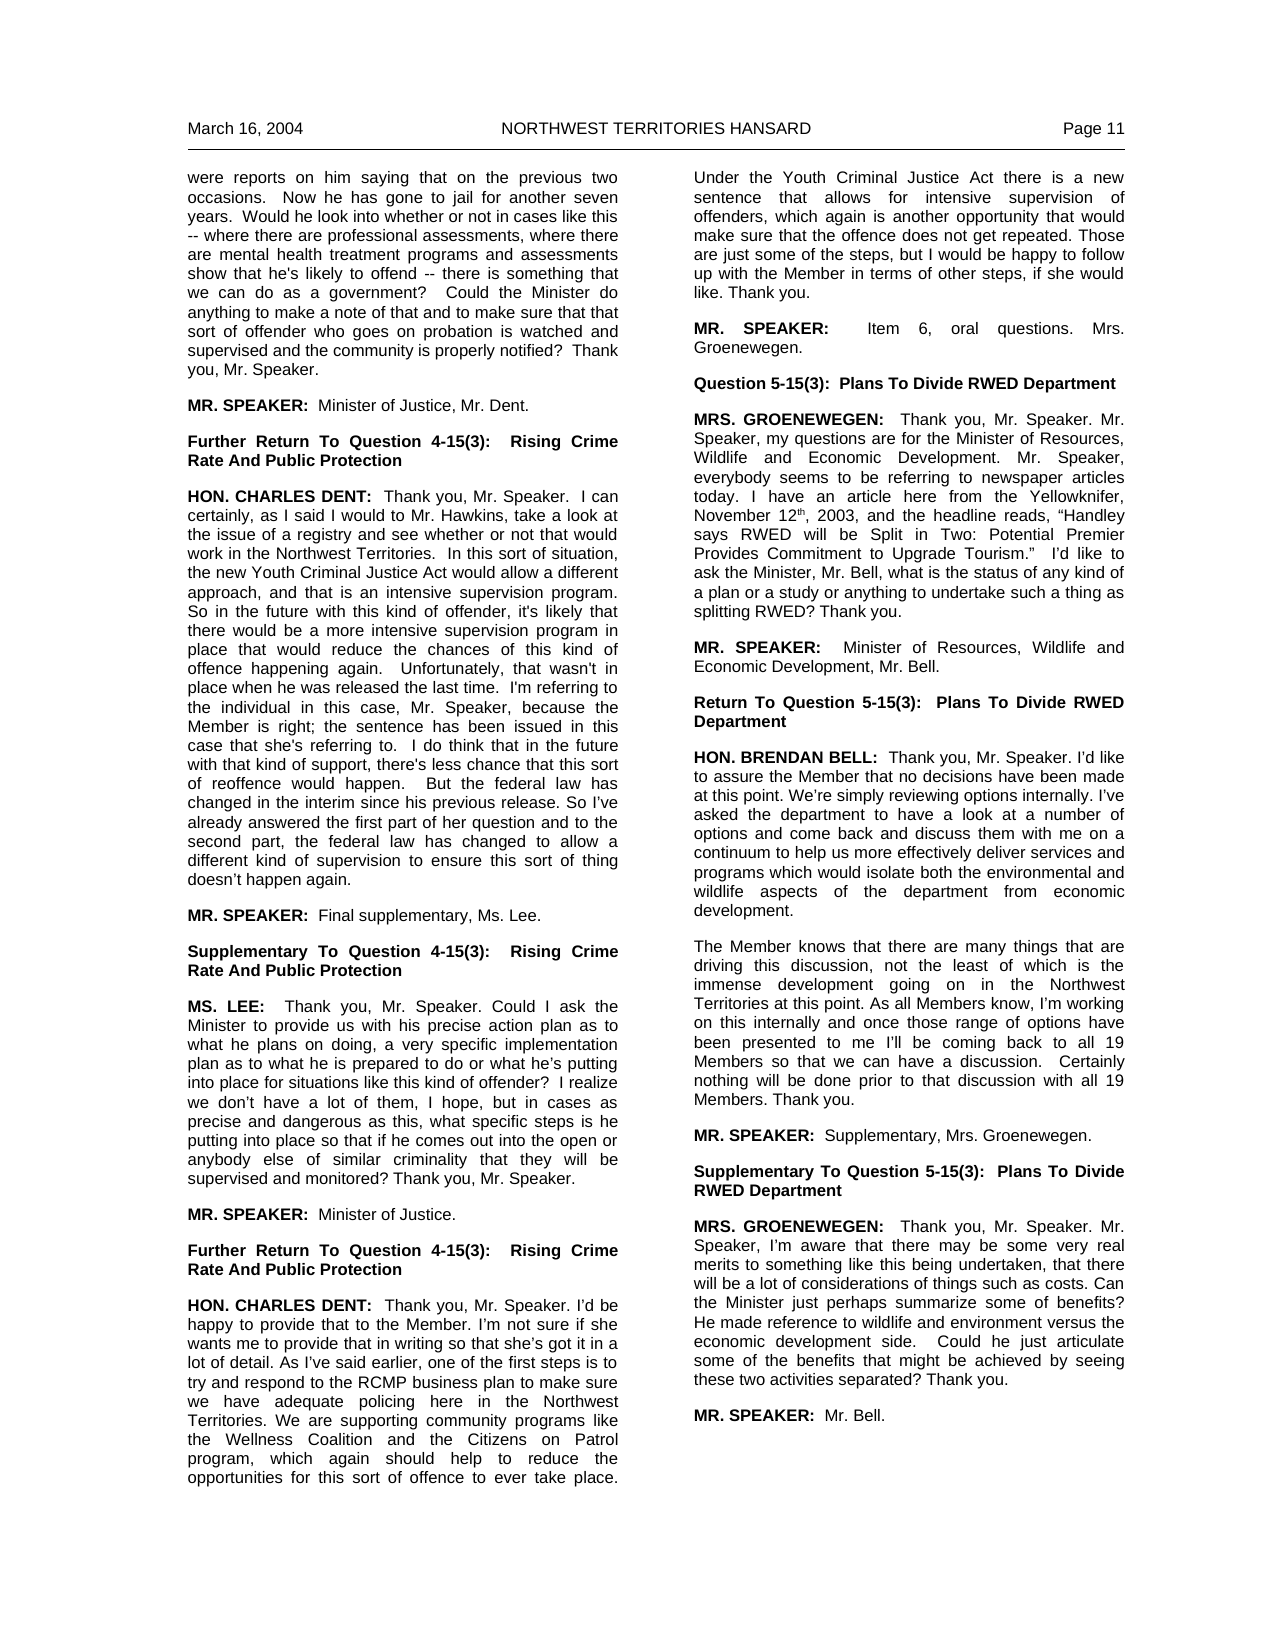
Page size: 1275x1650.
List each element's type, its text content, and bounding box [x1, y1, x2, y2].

text HON. CHARLES DENT: Thank you, Mr. Speaker. I’d be happy to provide that to the Member. I’m not sure if she wants me to provide that in writing so that she’s got it in a lot of detail. As I’ve said earlier, one of the first steps is to try and respond to the RCMP business plan to make sure we have adequate policing here in the . We are supporting community programs like the Wellness Coalition and the Citizens on Patrol program, which again should help to reduce the opportunities for this sort of offence to ever take place. Under the Youth Criminal Justice Act there is a new sentence that allows for intensive supervision of offenders, which again is another opportunity that would make sure that the offence does not get repeated. Those are just some of the steps, but I would be happy to follow up with the Member in terms of other steps, if she would like. Thank you. [187, 1296, 619, 1487]
text MRS. GROENEWEGEN: Thank you, Mr. Speaker. Mr. Speaker, I’m aware that there may be some very real merits to something like this being undertaken, that there will be a lot of considerations of things such as costs. Can the Minister just perhaps summarize some of benefits? He made reference to wildlife and environment versus the economic development side. Could he just articulate some of the benefits that might be achieved by seeing these two activities separated? Thank you. [694, 1217, 1125, 1389]
subtitle Supplementary To Question 5-15(3): Plans To Divide RWED Department [694, 1162, 1125, 1200]
subtitle Further Return To Question 4-15(3): Rising Crime Rate And Public Protection [187, 1241, 619, 1279]
subtitle Further Return To Question 4-15(3): Rising Crime Rate And Public Protection [187, 432, 619, 470]
subtitle Return To Question 5-15(3): Plans To Divide RWED Department [694, 692, 1125, 731]
text MR. SPEAKER: Minister of Justice, Mr. Dent. [187, 396, 619, 415]
subtitle Question 5-15(3): Plans To Divide RWED Department [694, 374, 1125, 393]
text MR. SPEAKER: Supplementary, Mrs. Groenewegen. [694, 1126, 1125, 1145]
text HON. BRENDAN BELL: Thank you, Mr. Speaker. I’d like to assure the Member that no decisions have been made at this point. We’re simply reviewing options internally. I’ve asked the department to have a look at a number of options and come back and discuss them with me on a continuum to help us more effectively deliver services and programs which would isolate both the environmental and wildlife aspects of the department from economic development. [694, 747, 1125, 920]
text MR. SPEAKER: Minister of Resources, Wildlife and Economic Development, Mr. Bell. [694, 637, 1125, 676]
text HON. CHARLES DENT: Thank you, Mr. Speaker. I can certainly, as I said I would to Mr. Hawkins, take a look at the issue of a registry and see whether or not that would work in the . In this sort of situation, the new Youth Criminal Justice Act would allow a different approach, and that is an intensive supervision program. So in the future with this kind of offender, it's likely that there would be a more intensive supervision program in place that would reduce the chances of this kind of offence happening again. Unfortunately, that wasn't in place when he was released the last time. I'm referring to the individual in this case, Mr. Speaker, because the Member is right; the sentence has been issued in this case that she's referring to. I do think that in the future with that kind of support, there's less chance that this sort of reoffence would happen. But the federal law has changed in the interim since his previous release. So I’ve already answered the first part of her question and to the second part, the federal law has changed to allow a different kind of supervision to ensure this sort of thing doesn’t happen again. [187, 487, 619, 889]
text MR. SPEAKER: Item 6, oral questions. Mrs. Groenewegen. [694, 319, 1125, 357]
text MRS. GROENEWEGEN: Thank you, Mr. Speaker. Mr. Speaker, my questions are for the Minister of Resources, Wildlife and Economic Development. Mr. Speaker, everybody seems to be referring to newspaper articles today. I have an article here from the Yellowknifer, , and the headline reads, “Handley says RWED will be Split in Two: Potential Premier Provides Commitment to Upgrade Tourism.” I’d like to ask the Minister, Mr. Bell, what is the status of any kind of a plan or a study or anything to undertake such a thing as splitting RWED? Thank you. [694, 410, 1125, 621]
subtitle Supplementary To Question 4-15(3): Rising Crime Rate And Public Protection [187, 942, 619, 980]
text MR. SPEAKER: Final supplementary, Ms. Lee. [187, 906, 619, 925]
text HON. CHARLES DENT: Thank you, Mr. Speaker. I’d be happy to provide that to the Member. I’m not sure if she wants me to provide that in writing so that she’s got it in a lot of detail. As I’ve said earlier, one of the first steps is to try and respond to the RCMP business plan to make sure we have adequate policing here in the . We are supporting community programs like the Wellness Coalition and the Citizens on Patrol program, which again should help to reduce the opportunities for this sort of offence to ever take place. Under the Youth Criminal Justice Act there is a new sentence that allows for intensive supervision of offenders, which again is another opportunity that would make sure that the offence does not get repeated. Those are just some of the steps, but I would be happy to follow up with the Member in terms of other steps, if she would like. Thank you. [694, 168, 1125, 302]
text The Member knows that there are many things that are driving this discussion, not the least of which is the immense development going on in the at this point. As all Members know, I’m working on this internally and once those range of options have been presented to me I’ll be coming back to all 19 Members so that we can have a discussion. Certainly nothing will be done prior to that discussion with all 19 Members. Thank you. [694, 937, 1125, 1109]
text MR. SPEAKER: Mr. Bell. [694, 1406, 1125, 1425]
text MS. LEE: Thank you, Mr. Speaker. Could I ask the Minister to provide us with his precise action plan as to what he plans on doing, a very specific implementation plan as to what he is prepared to do or what he’s putting into place for situations like this kind of offender? I realize we don’t have a lot of them, I hope, but in cases as precise and dangerous as this, what specific steps is he putting into place so that if he comes out into the open or anybody else of similar criminality that they will be supervised and monitored? Thank you, Mr. Speaker. [187, 997, 619, 1188]
text MR. SPEAKER: Minister of Justice. [187, 1205, 619, 1224]
